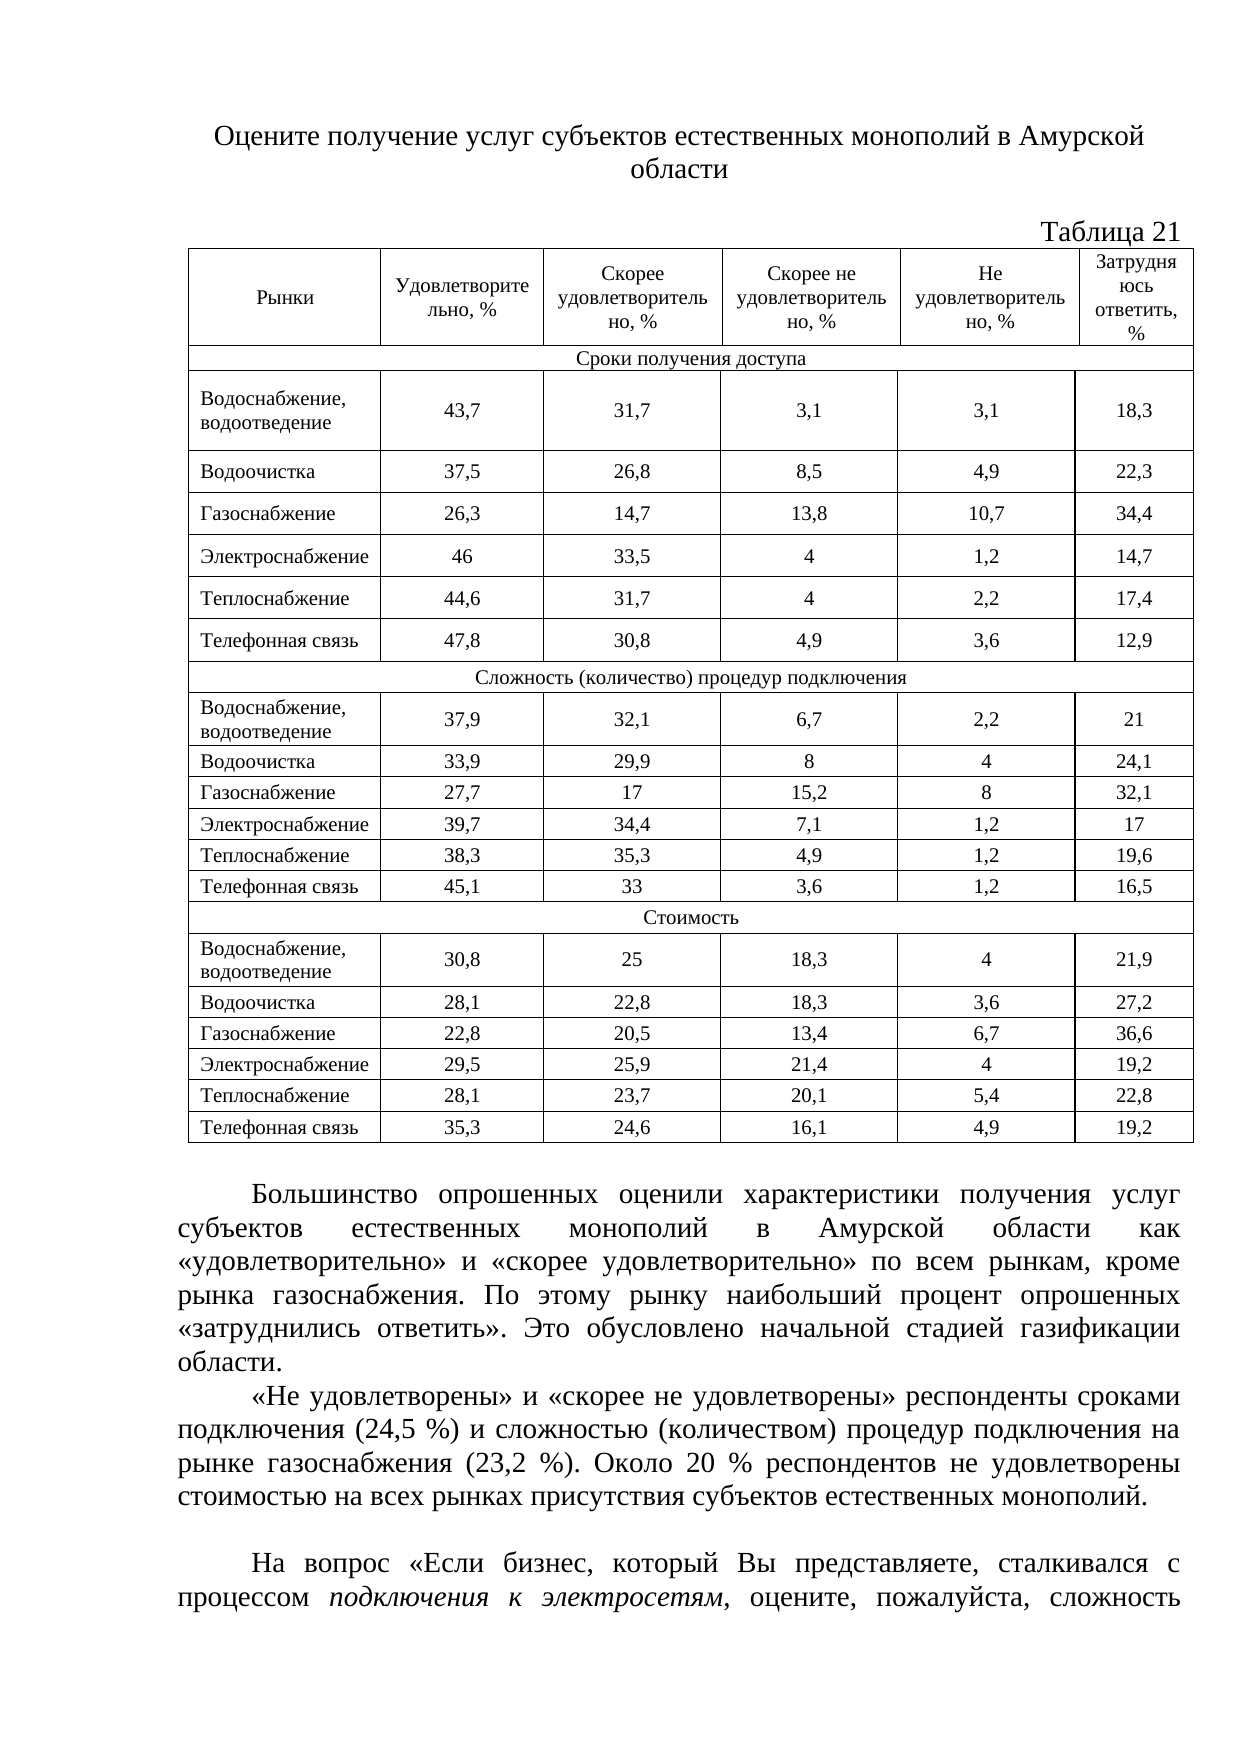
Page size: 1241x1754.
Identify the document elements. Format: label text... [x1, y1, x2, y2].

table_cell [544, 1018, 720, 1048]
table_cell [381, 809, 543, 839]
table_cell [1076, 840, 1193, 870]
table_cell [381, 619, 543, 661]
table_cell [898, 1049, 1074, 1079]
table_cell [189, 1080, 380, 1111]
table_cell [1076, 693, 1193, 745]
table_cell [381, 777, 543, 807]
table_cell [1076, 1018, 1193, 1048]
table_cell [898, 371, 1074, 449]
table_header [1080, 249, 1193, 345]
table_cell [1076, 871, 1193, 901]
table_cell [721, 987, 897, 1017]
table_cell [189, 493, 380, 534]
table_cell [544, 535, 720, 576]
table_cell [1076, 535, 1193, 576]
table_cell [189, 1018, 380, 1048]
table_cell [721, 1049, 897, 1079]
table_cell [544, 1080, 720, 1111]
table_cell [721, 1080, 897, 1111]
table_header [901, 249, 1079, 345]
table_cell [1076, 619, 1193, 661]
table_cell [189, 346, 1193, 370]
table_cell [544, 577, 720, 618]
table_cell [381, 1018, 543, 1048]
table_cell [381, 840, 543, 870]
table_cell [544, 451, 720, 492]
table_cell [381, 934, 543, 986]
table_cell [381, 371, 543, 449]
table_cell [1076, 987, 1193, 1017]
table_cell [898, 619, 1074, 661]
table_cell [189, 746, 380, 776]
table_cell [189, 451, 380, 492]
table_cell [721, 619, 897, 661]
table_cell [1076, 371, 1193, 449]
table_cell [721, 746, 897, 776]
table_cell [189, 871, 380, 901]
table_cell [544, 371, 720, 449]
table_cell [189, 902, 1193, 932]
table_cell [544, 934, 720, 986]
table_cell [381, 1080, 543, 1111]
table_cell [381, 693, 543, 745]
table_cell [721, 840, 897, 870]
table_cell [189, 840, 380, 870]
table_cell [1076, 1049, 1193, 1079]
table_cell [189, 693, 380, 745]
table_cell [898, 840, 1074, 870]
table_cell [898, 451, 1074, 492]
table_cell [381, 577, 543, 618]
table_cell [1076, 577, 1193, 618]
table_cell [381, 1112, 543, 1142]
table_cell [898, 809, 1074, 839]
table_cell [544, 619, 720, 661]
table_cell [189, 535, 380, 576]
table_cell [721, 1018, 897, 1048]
text Оцените получение услуг субъектов естественных монополий в Амурской области [177, 118, 1181, 185]
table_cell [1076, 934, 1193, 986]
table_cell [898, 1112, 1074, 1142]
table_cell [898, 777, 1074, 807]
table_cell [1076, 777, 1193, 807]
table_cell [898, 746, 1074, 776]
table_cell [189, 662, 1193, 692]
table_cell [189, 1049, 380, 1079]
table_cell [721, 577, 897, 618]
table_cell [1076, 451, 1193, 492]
text Таблица 21 [177, 214, 1181, 247]
text Большинство опрошенных оценили характеристики получения услуг субъектов естественных монополий в Амурской области как «удовлетворительно» и «скорее удовлетворительно» по всем рынкам, кроме рынка газоснабжения. По этому рынку наибольший процент опрошенных «затруднились ответить». Это обусловлено начальной стадией газификации области. [177, 1176, 1181, 1378]
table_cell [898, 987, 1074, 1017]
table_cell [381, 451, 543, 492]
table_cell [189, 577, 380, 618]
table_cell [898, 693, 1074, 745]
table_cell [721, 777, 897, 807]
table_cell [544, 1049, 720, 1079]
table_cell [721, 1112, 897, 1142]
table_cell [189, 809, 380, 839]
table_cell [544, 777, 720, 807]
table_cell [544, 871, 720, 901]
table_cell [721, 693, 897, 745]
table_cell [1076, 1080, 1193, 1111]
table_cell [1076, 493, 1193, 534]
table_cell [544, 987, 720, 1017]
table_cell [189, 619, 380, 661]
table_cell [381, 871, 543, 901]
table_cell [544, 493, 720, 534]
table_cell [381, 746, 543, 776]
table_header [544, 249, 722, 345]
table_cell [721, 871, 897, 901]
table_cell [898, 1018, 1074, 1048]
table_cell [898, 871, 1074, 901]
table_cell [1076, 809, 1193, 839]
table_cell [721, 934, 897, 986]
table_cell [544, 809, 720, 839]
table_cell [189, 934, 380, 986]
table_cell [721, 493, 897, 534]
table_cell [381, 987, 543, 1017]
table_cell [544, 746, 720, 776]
text «Не удовлетворены» и «скорее не удовлетворены» респонденты сроками подключения (24,5 %) и сложностью (количеством) процедур подключения на рынке газоснабжения (23,2 %). Около 20 % респондентов не удовлетворены стоимостью на всех рынках присутствия субъектов естественных монополий. [177, 1378, 1181, 1512]
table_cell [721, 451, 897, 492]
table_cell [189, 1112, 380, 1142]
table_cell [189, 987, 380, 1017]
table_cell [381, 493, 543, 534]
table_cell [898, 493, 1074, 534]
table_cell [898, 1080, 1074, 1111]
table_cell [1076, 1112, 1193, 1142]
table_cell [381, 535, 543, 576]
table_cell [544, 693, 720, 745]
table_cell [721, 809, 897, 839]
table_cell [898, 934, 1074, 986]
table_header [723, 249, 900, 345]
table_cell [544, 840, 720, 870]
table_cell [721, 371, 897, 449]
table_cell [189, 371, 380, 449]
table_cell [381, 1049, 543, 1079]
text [177, 1545, 1181, 1612]
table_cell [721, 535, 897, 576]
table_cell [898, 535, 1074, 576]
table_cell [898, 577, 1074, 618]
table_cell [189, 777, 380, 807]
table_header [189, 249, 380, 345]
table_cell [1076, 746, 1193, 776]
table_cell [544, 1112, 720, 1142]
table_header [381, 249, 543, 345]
